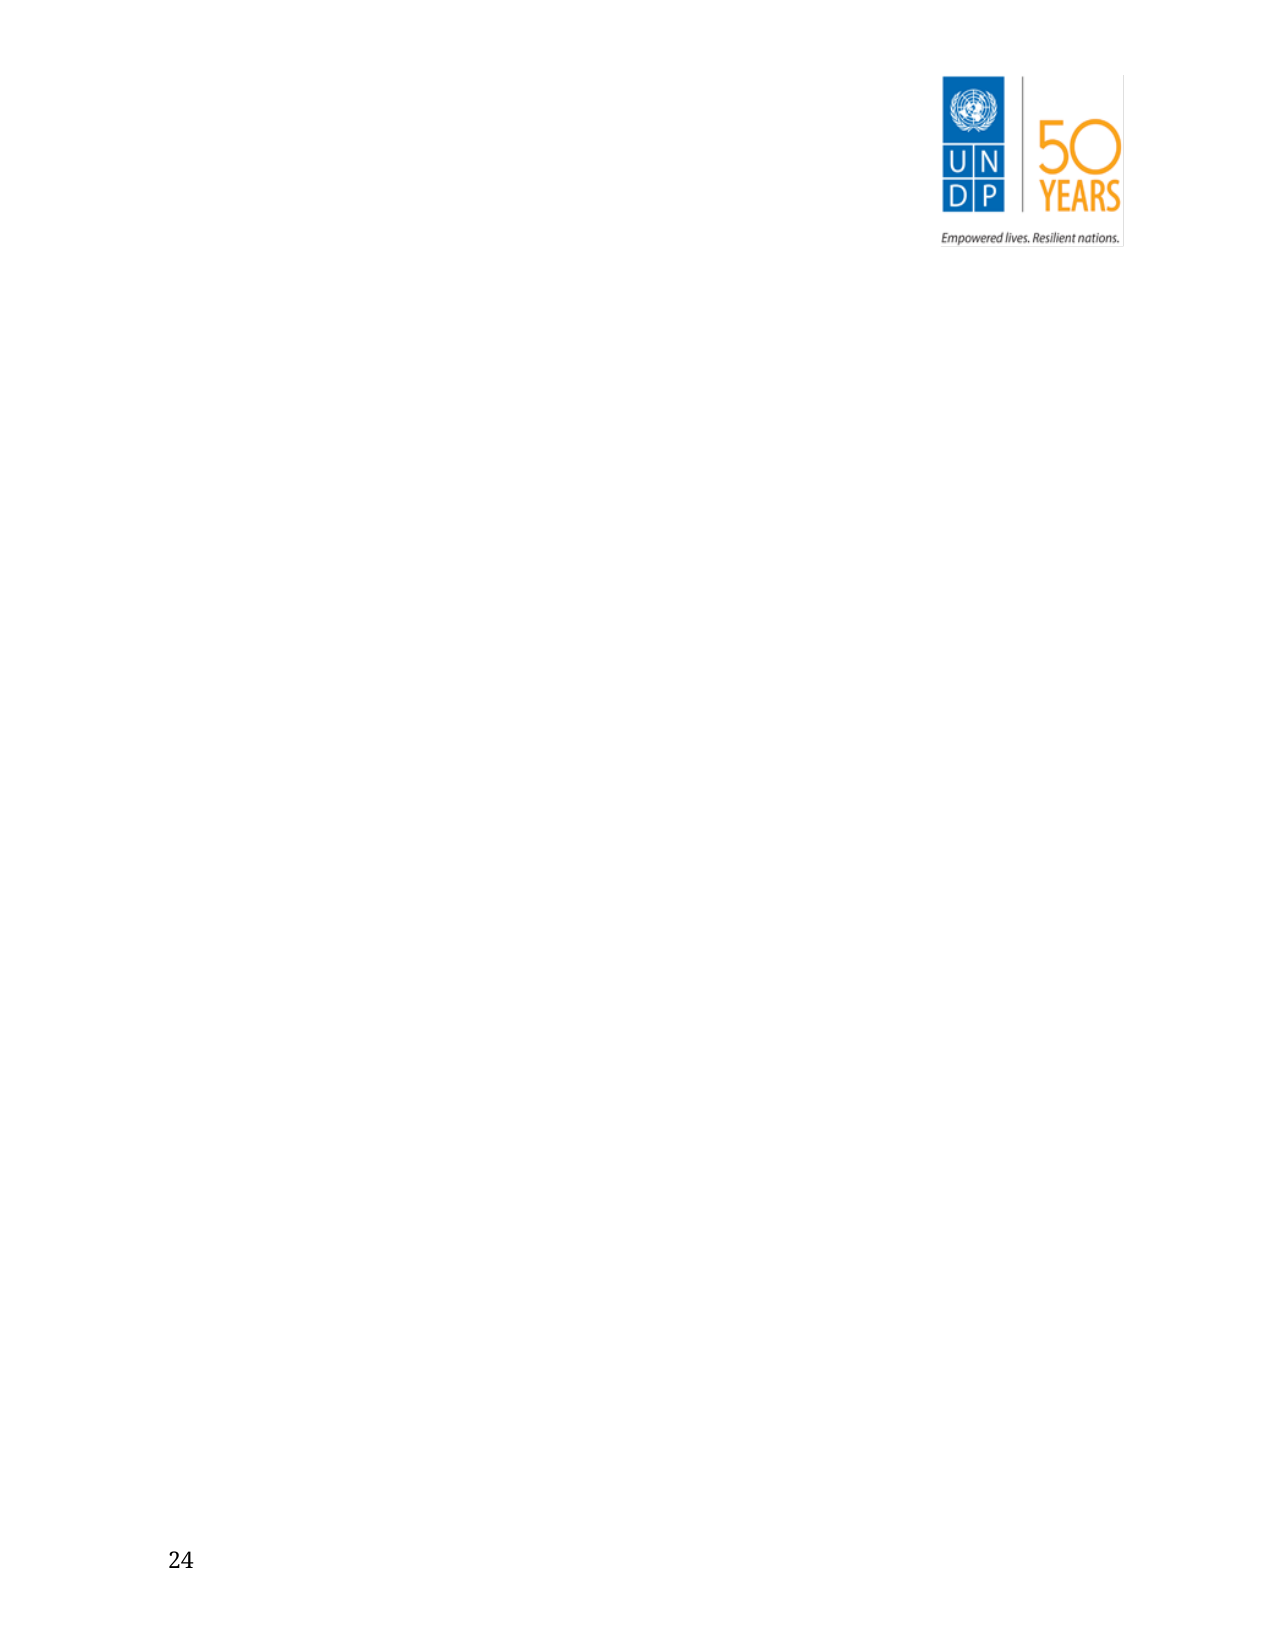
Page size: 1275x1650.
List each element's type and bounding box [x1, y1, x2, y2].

picture [940, 75, 1125, 249]
